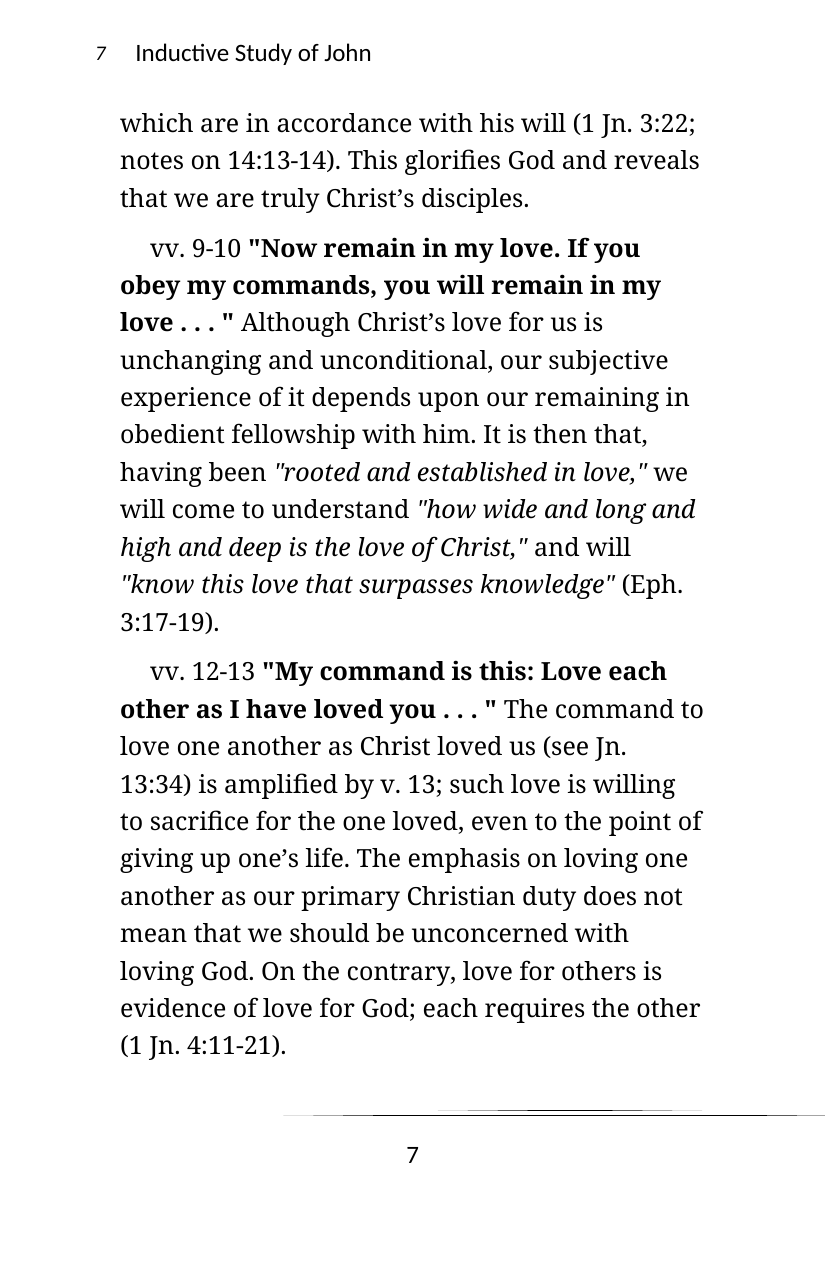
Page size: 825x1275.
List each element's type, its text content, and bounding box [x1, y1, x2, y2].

text vv. 9-10 "Now remain in my love. If you obey my commands, you will remain in my love . . . " Although Christ’s love for us is unchanging and unconditional, our subjective experience of it depends upon our remaining in obedient fellowship with him. It is then that, having been "rooted and established in love," we will come to understand "how wide and long and high and deep is the love of Christ," and will "know this love that surpasses knowledge" (Eph. 3:17-19). [120, 230, 705, 638]
text vv. 12-13 "My command is this: Love each other as I have loved you . . . " The command to love one another as Christ loved us (see Jn. 13:34) is amplified by v. 13; such love is willing to sacrifice for the one loved, even to the point of giving up one’s life. The emphasis on loving one another as our primary Christian duty does not mean that we should be unconcerned with loving God. On the contrary, love for others is evidence of love for God; each requires the other (1 Jn. 4:11-21). [120, 654, 705, 1062]
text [120, 106, 705, 214]
